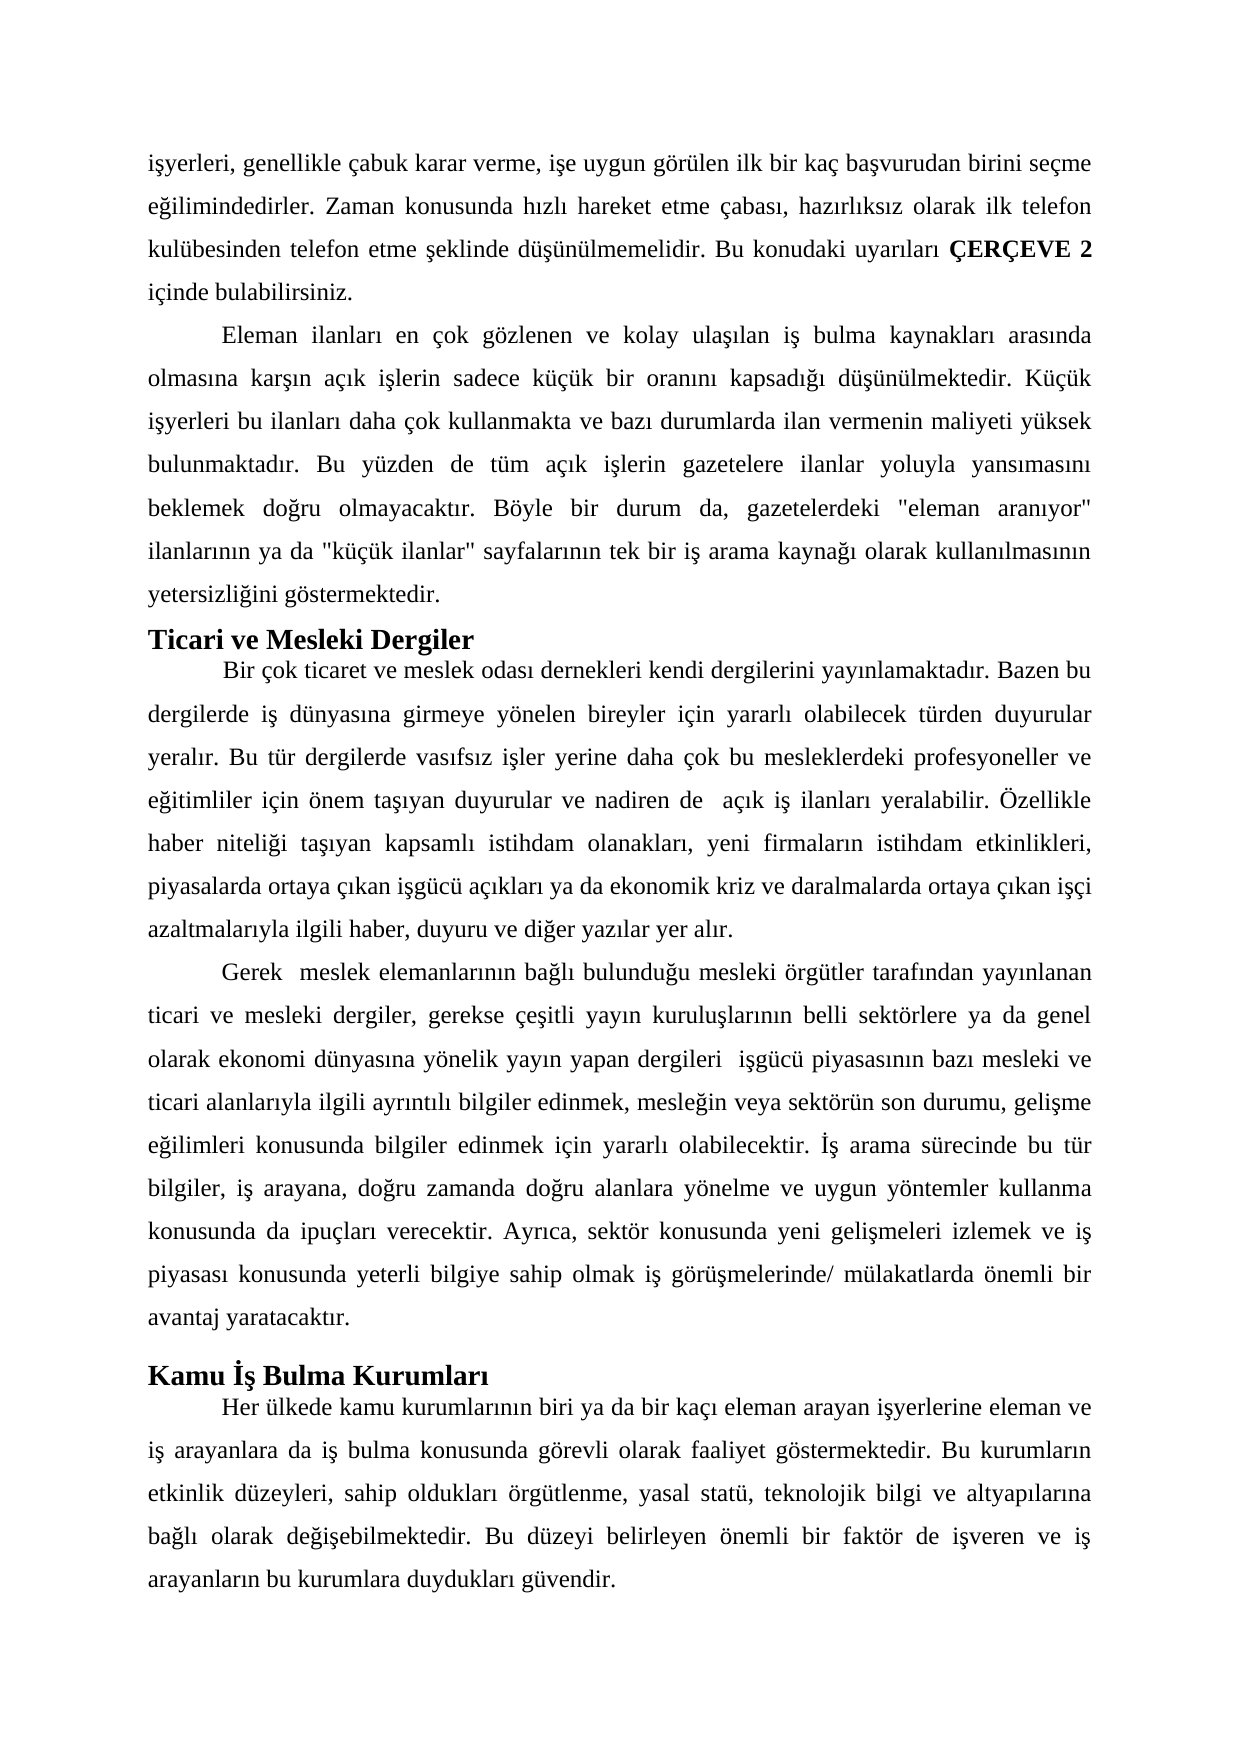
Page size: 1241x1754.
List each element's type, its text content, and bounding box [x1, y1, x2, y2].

subtitle Kamu İş Bulma Kurumları [148, 1358, 1093, 1392]
text Bir çok ticaret ve meslek odası dernekleri kendi dergilerini yayınlamaktadır. Bazen bu dergilerde iş dünyasına girmeye yönelen bireyler için yararlı olabilecek türden duyurular yeralır. Bu tür dergilerde vasıfsız işler yerine daha çok bu mesleklerdeki profesyoneller ve eğitimliler için önem taşıyan duyurular ve nadiren de açık iş ilanları yeralabilir. Özellikle haber niteliği taşıyan kapsamlı istihdam olanakları, yeni firmaların istihdam etkinlikleri, piyasalarda ortaya çıkan işgücü açıkları ya da ekonomik kriz ve daralmalarda ortaya çıkan işçi azaltmalarıyla ilgili haber, duyuru ve diğer yazılar yer alır. [148, 656, 1093, 943]
text Eleman ilanları en çok gözlenen ve kolay ulaşılan iş bulma kaynakları arasında olmasına karşın açık işlerin sadece küçük bir oranını kapsadığı düşünülmektedir. Küçük işyerleri bu ilanları daha çok kullanmakta ve bazı durumlarda ilan vermenin maliyeti yüksek bulunmaktadır. Bu yüzden de tüm açık işlerin gazetelere ilanlar yoluyla yansımasını beklemek doğru olmayacaktır. Böyle bir durum da, gazetelerdeki "eleman aranıyor" ilanlarının ya da "küçük ilanlar" sayfalarının tek bir iş arama kaynağı olarak kullanılmasının yetersizliğini göstermektedir. [148, 320, 1093, 608]
text Gerek meslek elemanlarının bağlı bulunduğu mesleki örgütler tarafından yayınlanan ticari ve mesleki dergiler, gerekse çeşitli yayın kuruluşlarının belli sektörlere ya da genel olarak ekonomi dünyasına yönelik yayın yapan dergileri işgücü piyasasının bazı mesleki ve ticari alanlarıyla ilgili ayrıntılı bilgiler edinmek, mesleğin veya sektörün son durumu, gelişme eğilimleri konusunda bilgiler edinmek için yararlı olabilecektir. İş arama sürecinde bu tür bilgiler, iş arayana, doğru zamanda doğru alanlara yönelme ve uygun yöntemler kullanma konusunda da ipuçları verecektir. Ayrıca, sektör konusunda yeni gelişmeleri izlemek ve iş piyasası konusunda yeterli bilgiye sahip olmak iş görüşmelerinde/ mülakatlarda önemli bir avantaj yaratacaktır. [148, 957, 1093, 1331]
text Her ülkede kamu kurumlarının biri ya da bir kaçı eleman arayan işyerlerine eleman ve iş arayanlara da iş bulma konusunda görevli olarak faaliyet göstermektedir. Bu kurumların etkinlik düzeyleri, sahip oldukları örgütlenme, yasal statü, teknolojik bilgi ve altyapılarına bağlı olarak değişebilmektedir. Bu düzeyi belirleyen önemli bir faktör de işveren ve iş arayanların bu kurumlara duydukları güvendir. [148, 1392, 1093, 1593]
subtitle Ticari ve Mesleki Dergiler [148, 622, 1093, 656]
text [148, 148, 1093, 306]
